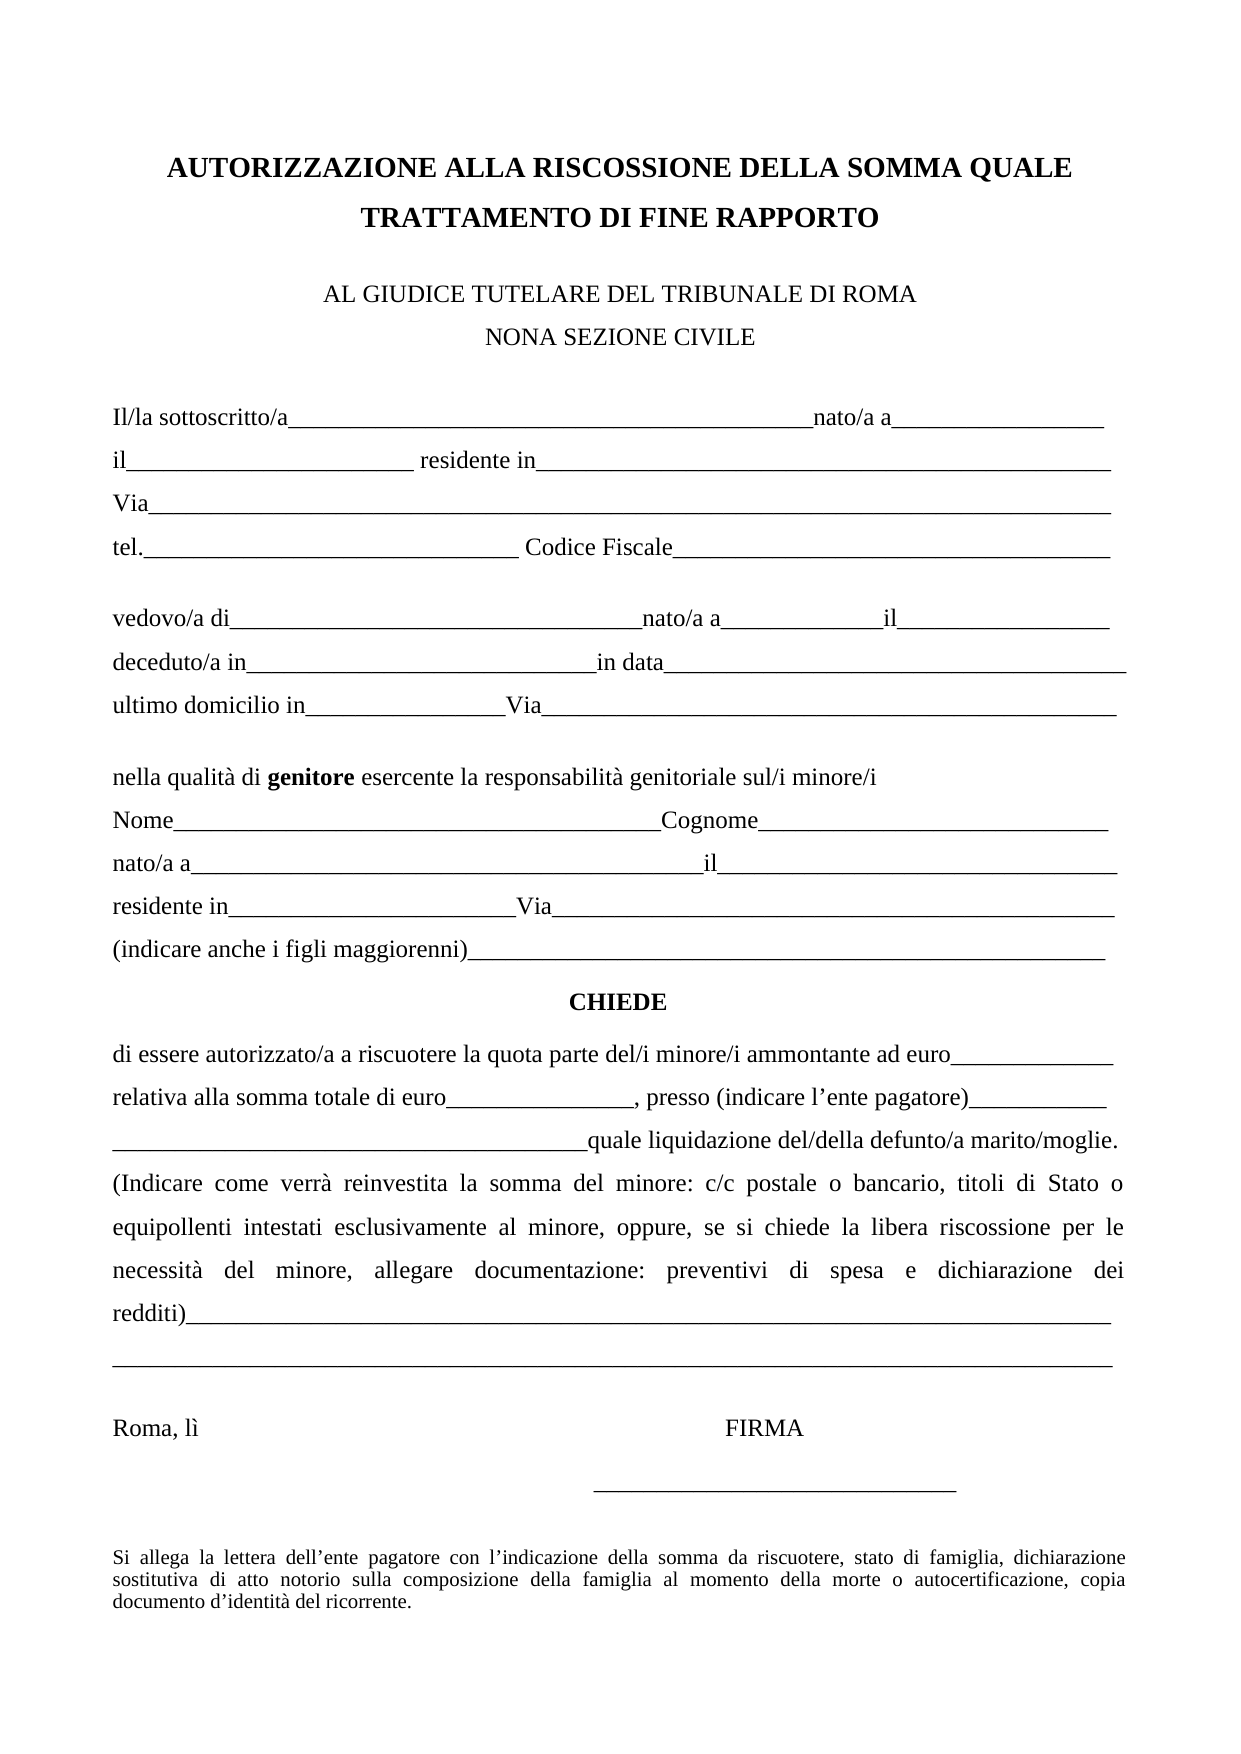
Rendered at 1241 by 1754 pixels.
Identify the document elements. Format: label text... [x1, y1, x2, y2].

text residente in_______________________Via_____________________________________________ [112, 891, 1128, 920]
text ______________________________________quale liquidazione del/della defunto/a marito/moglie. [112, 1125, 1128, 1154]
text relativa alla somma totale di euro_______________, presso (indicare l’ente pagatore)___________ [112, 1082, 1128, 1111]
text (Indicare come verrà reinvestita la somma del minore: c/c postale o bancario, titoli di Stato o equipollenti intestati esclusivamente al minore, oppure, se si chiede la libera riscossione per le necessità del minore, allegare documentazione: preventivi di spesa e dichiarazione dei redditi)__________________________________________________________________________ [112, 1168, 1126, 1327]
text Via_____________________________________________________________________________ tel.______________________________ Codice Fiscale___________________________________ [112, 488, 1128, 560]
text _____________________________ [112, 1468, 1128, 1494]
text ________________________________________________________________________________ [112, 1341, 1128, 1370]
text deceduto/a in____________________________in data_____________________________________ [112, 647, 1128, 675]
text (indicare anche i figli maggiorenni)___________________________________________________ [112, 934, 1128, 963]
text Nome_______________________________________Cognome____________________________ [112, 805, 1128, 833]
text CHIEDE [569, 987, 1128, 1015]
text AL GIUDICE TUTELARE DEL TRIBUNALE DI ROMA [112, 279, 1128, 308]
text AUTORIZZAZIONE ALLA RISCOSSIONE DELLA SOMMA QUALE TRATTAMENTO DI FINE RAPPORTO [112, 150, 1128, 234]
text Il/la sottoscritto/a__________________________________________nato/a a_________________ [112, 402, 1128, 431]
text NONA SEZIONE CIVILE [112, 322, 1128, 351]
text Si allega la lettera dell’ente pagatore con l’indicazione della somma da riscuotere, stato di famiglia, dichiarazione sostitutiva di atto notorio sulla composizione della famiglia al momento della morte o autocertificazione, copia documento d’identità del ricorrente. [112, 1547, 1128, 1613]
text il_______________________ residente in______________________________________________ [112, 445, 1128, 474]
text nella qualità di genitore esercente la responsabilità genitoriale sul/i minore/i [112, 762, 1128, 790]
text Roma, lì FIRMA [112, 1413, 1128, 1442]
text di essere autorizzato/a a riscuotere la quota parte del/i minore/i ammontante ad euro_____________ [112, 1039, 1128, 1068]
text ultimo domicilio in________________Via______________________________________________ [112, 690, 1128, 718]
text nato/a a_________________________________________il________________________________ [112, 848, 1128, 877]
text vedovo/a di_________________________________nato/a a_____________il_________________ [112, 603, 1128, 632]
